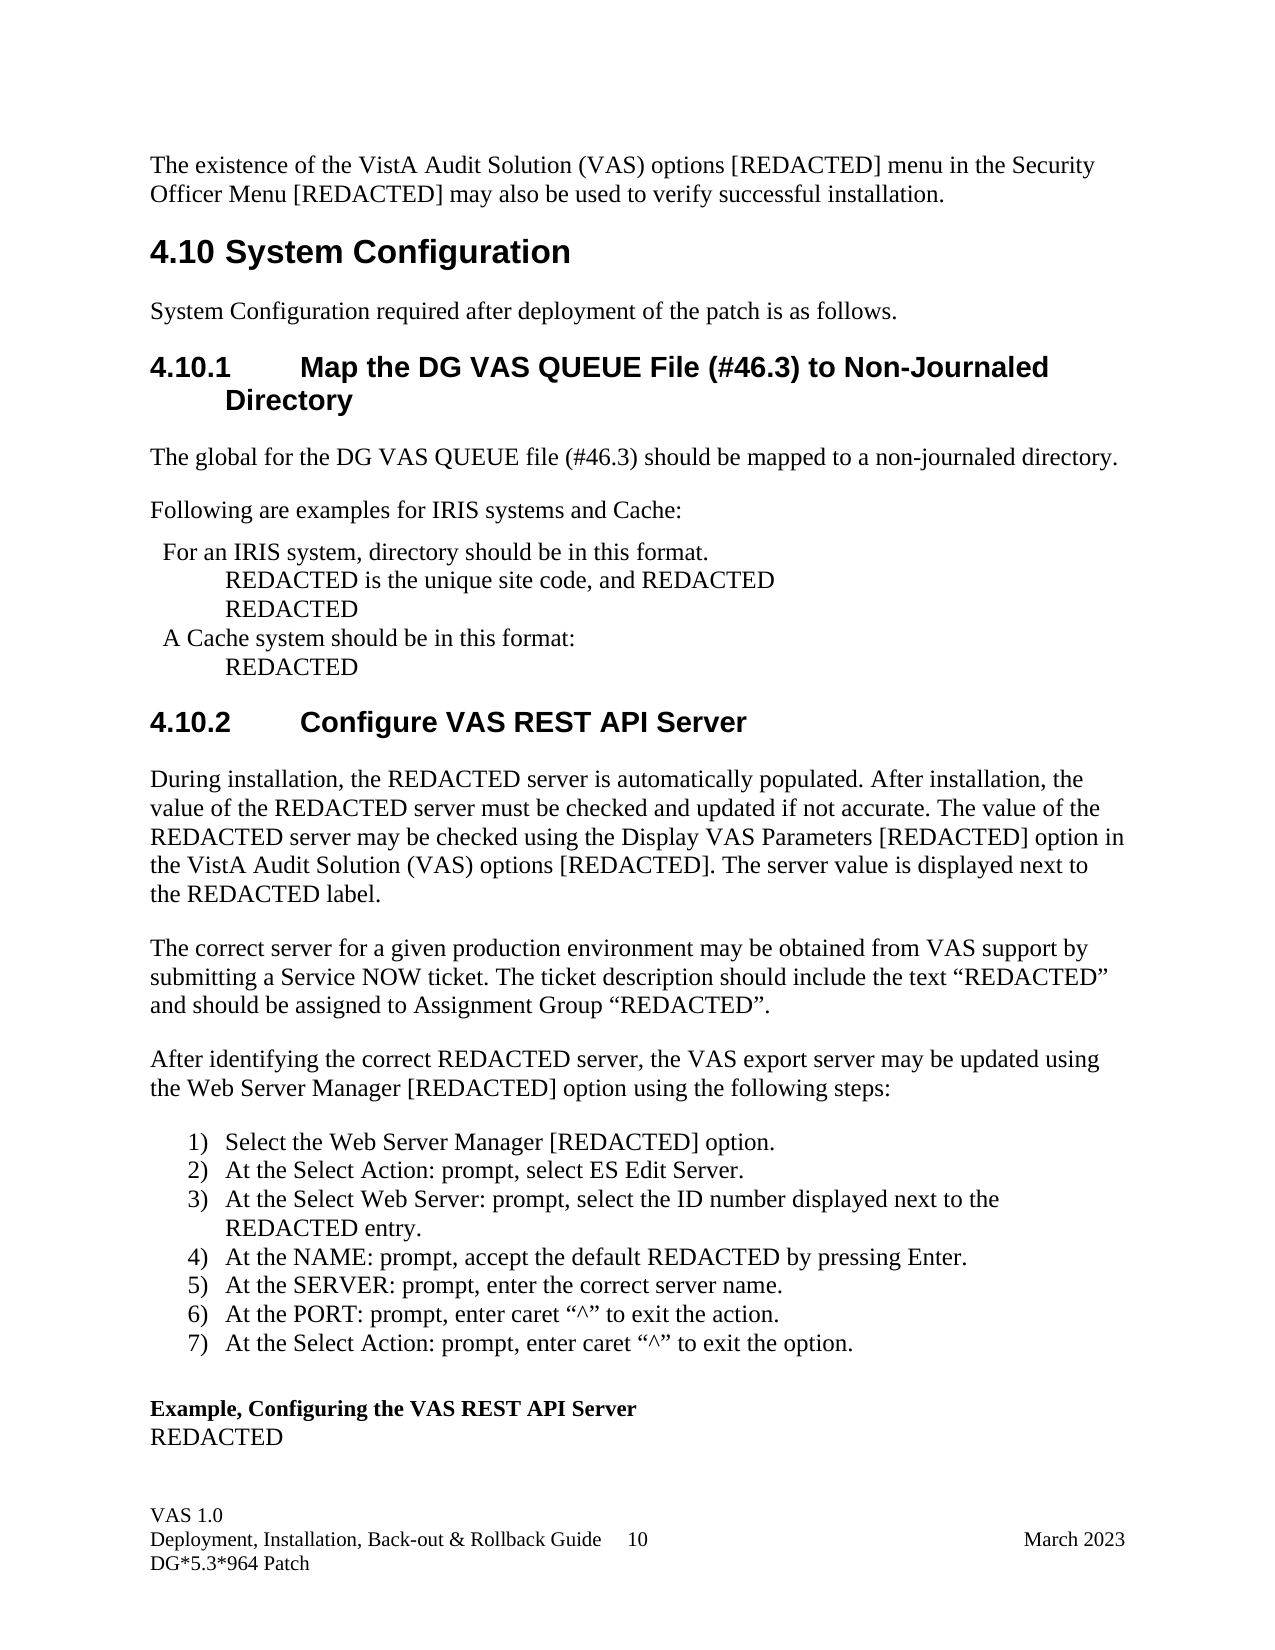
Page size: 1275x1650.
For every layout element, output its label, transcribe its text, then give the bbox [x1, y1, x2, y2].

text A Cache system should be in this format: [150, 623, 1125, 652]
text REDACTED [225, 652, 1125, 681]
text REDACTED [150, 1422, 1125, 1451]
text For an IRIS system, directory should be in this format. [150, 537, 1125, 566]
list At the SERVER: prompt, enter the correct server name. [187, 1270, 1125, 1299]
text Example, Configuring the VAS REST API Server [150, 1395, 1125, 1422]
list At the PORT: prompt, enter caret “^” to exit the action. [187, 1299, 1125, 1328]
text The global for the DG VAS QUEUE file (#46.3) should be mapped to a non-journaled directory. [150, 442, 1125, 471]
text System Configuration required after deployment of the patch is as follows. [150, 296, 1125, 325]
list At the Select Action: prompt, select ES Edit Server. [187, 1155, 1125, 1184]
text During installation, the REDACTED server is automatically populated. After installation, the value of the REDACTED server must be checked and updated if not accurate. The value of the REDACTED server may be checked using the Display VAS Parameters [REDACTED] option in the VistA Audit Solution (VAS) options [REDACTED]. The server value is displayed next to the REDACTED label. [150, 764, 1125, 908]
subtitle Map the DG VAS QUEUE File (#46.3) to Non-Journaled Directory [150, 350, 1125, 417]
list At the Select Action: prompt, enter caret “^” to exit the option. [187, 1328, 1125, 1357]
list At the Select Web Server: prompt, select the ID number displayed next to the REDACTED entry. [187, 1184, 1125, 1242]
text The correct server for a given production environment may be obtained from VAS support by submitting a Service NOW ticket. The ticket description should include the text “REDACTED” and should be assigned to Assignment Group “REDACTED”. [150, 933, 1125, 1019]
list At the NAME: prompt, accept the default REDACTED by pressing Enter. [187, 1242, 1125, 1270]
text REDACTED [225, 594, 1125, 623]
subtitle Configure VAS REST API Server [150, 706, 1125, 739]
subtitle System Configuration [150, 232, 1125, 271]
text The existence of the VistA Audit Solution (VAS) options [REDACTED] menu in the Security Officer Menu [REDACTED] may also be used to verify successful installation. [150, 150, 1125, 207]
text Following are examples for IRIS systems and Cache: [150, 496, 1125, 524]
list Select the Web Server Manager [REDACTED] option. [187, 1127, 1125, 1155]
text REDACTED is the unique site code, and REDACTED [225, 566, 1125, 594]
text After identifying the correct REDACTED server, the VAS export server may be updated using the Web Server Manager [REDACTED] option using the following steps: [150, 1044, 1125, 1102]
